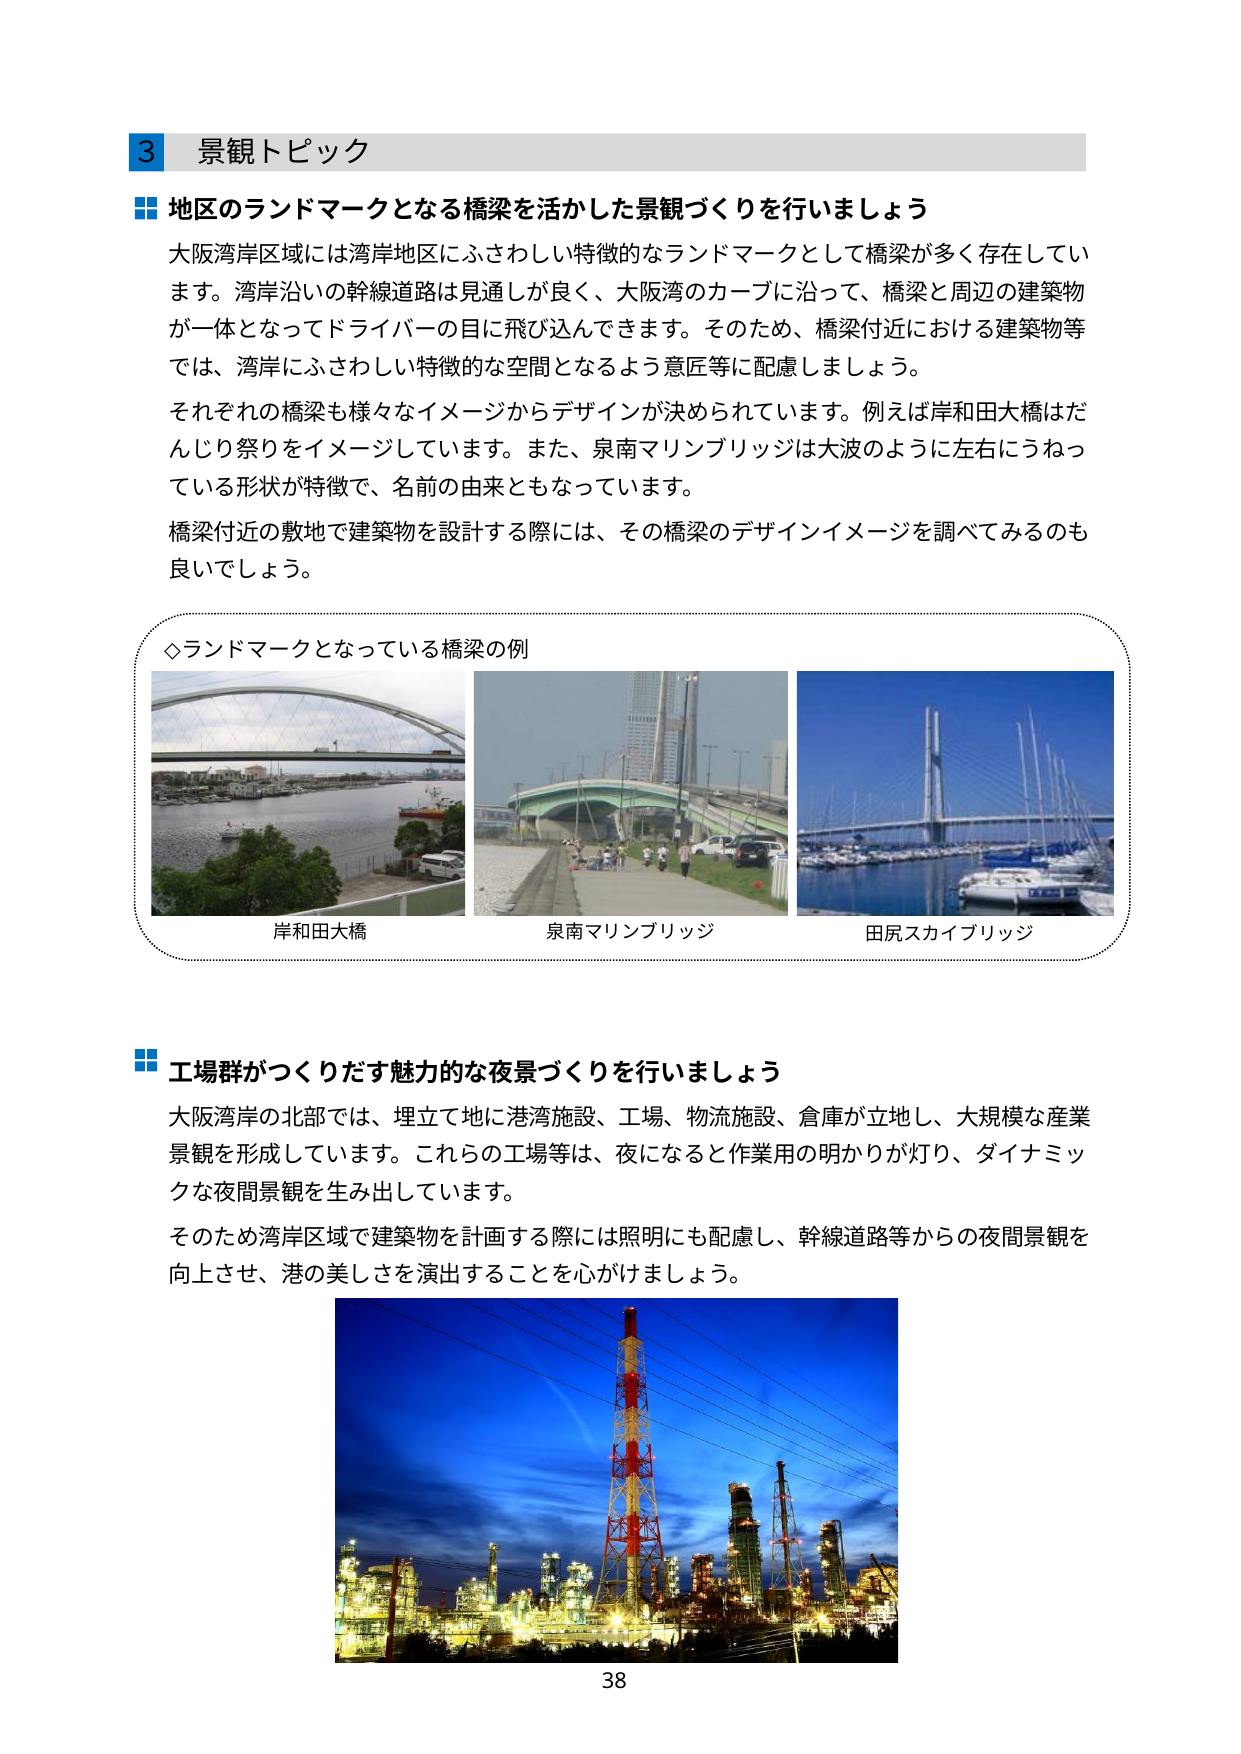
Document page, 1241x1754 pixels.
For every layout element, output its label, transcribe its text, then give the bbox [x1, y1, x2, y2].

text 工場群がつくりだす魅力的な夜景づくりを行いましょう [169, 1052, 1092, 1089]
text 大阪湾岸区域には湾岸地区にふさわしい特徴的なランドマークとして橋梁が多く存在しています。湾岸沿いの幹線道路は見通しが良く、大阪湾のカーブに沿って、橋梁と周辺の建築物が一体となってドライバーの目に飛び込んできます。そのため、橋梁付近における建築物等では、湾岸にふさわしい特徴的な空間となるよう意匠等に配慮しましょう。 [169, 234, 1092, 384]
text 橋梁付近の敷地で建築物を設計する際には、その橋梁のデザインイメージを調べてみるのも良いでしょう。 [169, 512, 1092, 587]
text そのため湾岸区域で建築物を計画する際には照明にも配慮し、幹線道路等からの夜間景観を向上させ、港の美しさを演出することを心がけましょう。 [169, 1217, 1092, 1292]
picture [796, 671, 1114, 916]
text それぞれの橋梁も様々なイメージからデザインが決められています。例えば岸和田大橋はだんじり祭りをイメージしています。また、泉南マリンブリッジは大波のように左右にうねっている形状が特徴で、名前の由来ともなっています。 [169, 392, 1092, 504]
text 地区のランドマークとなる橋梁を活かした景観づくりを行いましょう [169, 189, 1092, 227]
picture [151, 671, 465, 916]
picture [335, 1298, 899, 1663]
text 大阪湾岸の北部では、埋立て地に港湾施設、工場、物流施設、倉庫が立地し、大規模な産業景観を形成しています。これらの工場等は、夜になると作業用の明かりが灯り、ダイナミックな夜間景観を生み出しています。 [169, 1097, 1092, 1209]
picture [473, 671, 788, 916]
